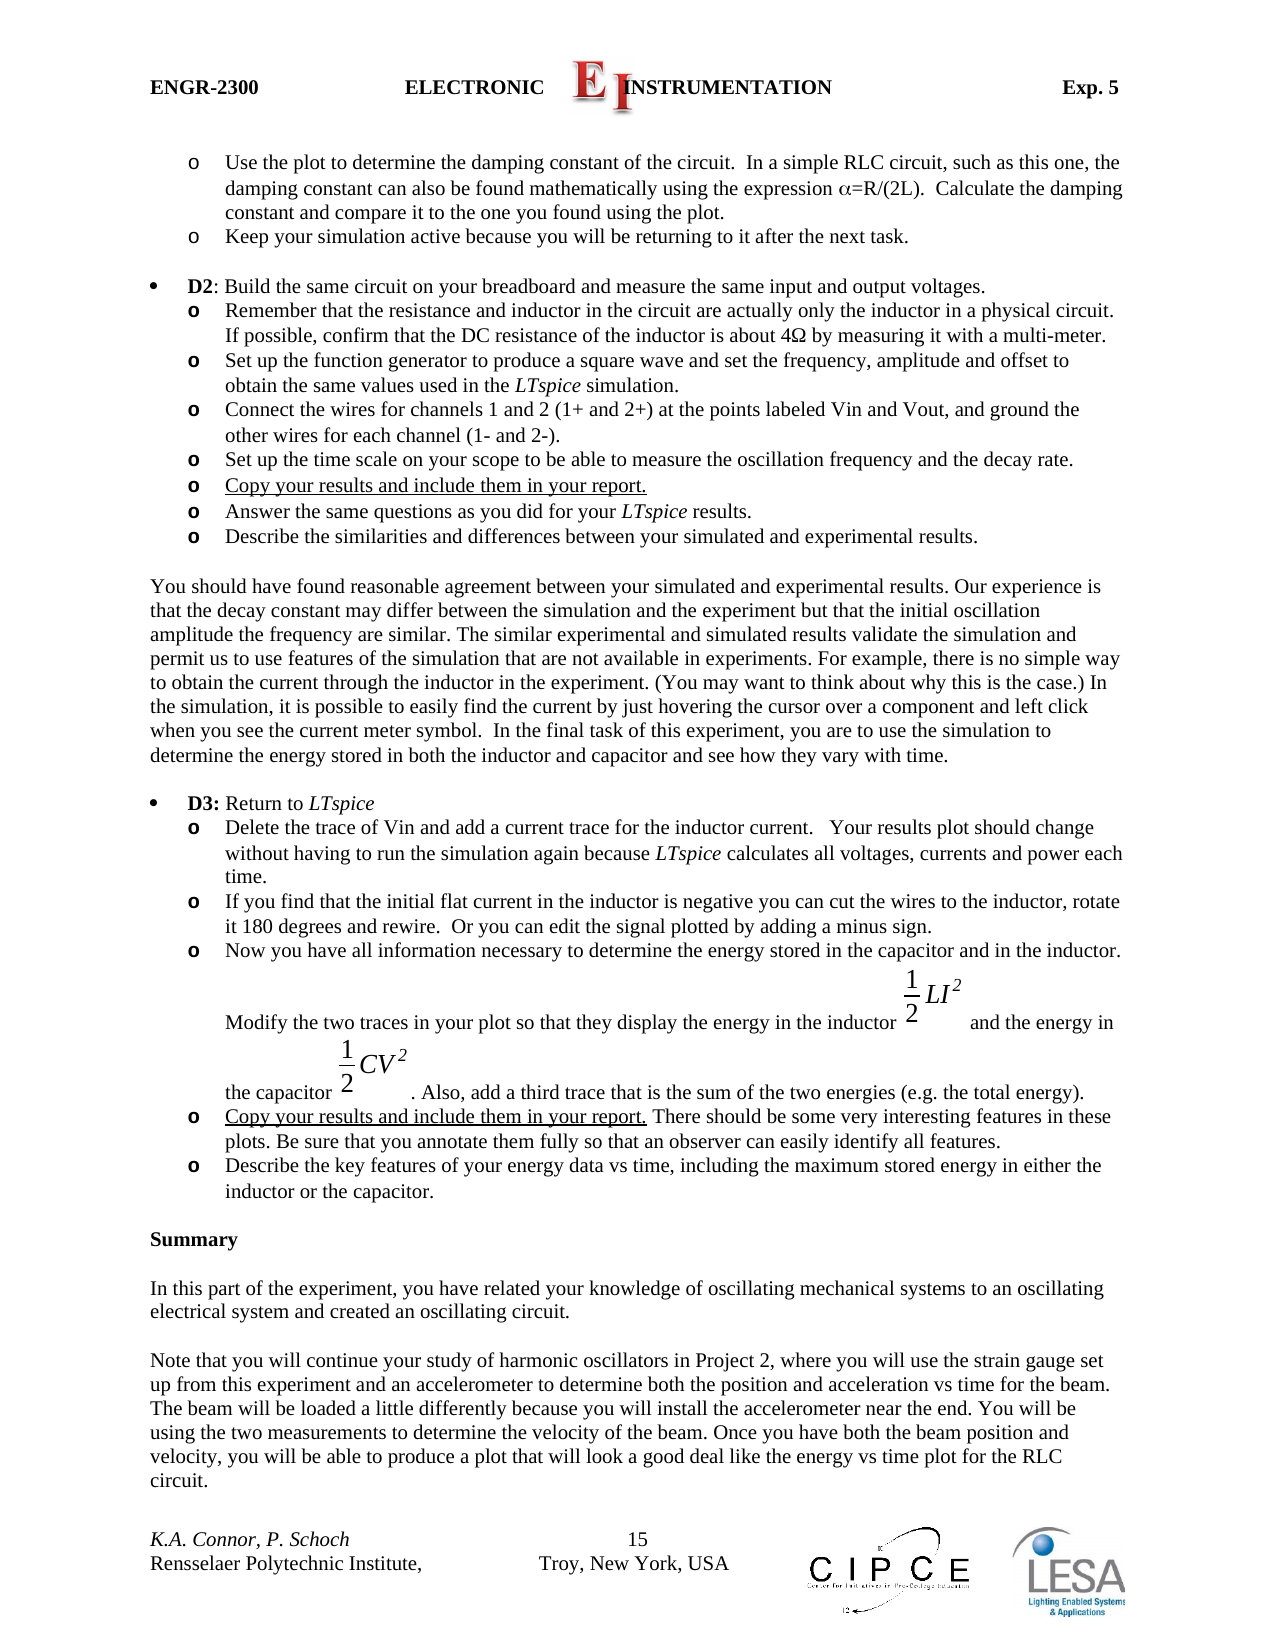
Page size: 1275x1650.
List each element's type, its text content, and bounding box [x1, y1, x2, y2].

list Describe the similarities and differences between your simulated and experimental results. [187, 524, 1125, 550]
text You should have found reasonable agreement between your simulated and experimental results. Our experience is that the decay constant may differ between the simulation and the experiment but that the initial oscillation amplitude the frequency are similar. The similar experimental and simulated results validate the simulation and permit us to use features of the simulation that are not available in experiments. For example, there is no simple way to obtain the current through the inductor in the experiment. (You may want to think about why this is the case.) In the simulation, it is possible to easily find the current by just hovering the cursor over a component and left click when you see the current meter symbol. In the final task of this experiment, you are to use the simulation to determine the energy stored in both the inductor and capacitor and see how they vary with time. [150, 574, 1125, 767]
list If you find that the initial flat current in the inductor is negative you can cut the wires to the inductor, rotate it 180 degrees and rewire. Or you can edit the signal plotted by adding a minus sign. [187, 888, 1125, 938]
picture [568, 56, 636, 118]
picture [1012, 1527, 1125, 1617]
list Set up the function generator to produce a square wave and set the frequency, amplitude and offset to obtain the same values used in the LTspice simulation. [187, 347, 1125, 397]
picture [807, 1527, 970, 1614]
list In this part of the experiment, you have related your knowledge of oscillating mechanical systems to an oscillating electrical system and created an oscillating circuit. [150, 1275, 1125, 1323]
list Answer the same questions as you did for your LTspice results. [187, 498, 1125, 524]
list Summary [150, 1227, 1125, 1251]
list Delete the trace of Vin and add a current trace for the inductor current. Your results plot should change without having to run the simulation again because LTspice calculates all voltages, currents and power each time. [187, 815, 1125, 888]
list D3: Return to LTspice [150, 791, 1125, 815]
list Connect the wires for channels 1 and 2 (1+ and 2+) at the points labeled Vin and Vout, and ground the other wires for each channel (1- and 2-). [187, 397, 1125, 447]
list Set up the time scale on your scope to be able to measure the oscillation frequency and the decay rate. [187, 447, 1125, 473]
list Use the plot to determine the damping constant of the circuit. In a simple RLC circuit, such as this one, the damping constant can also be found mathematically using the expression =R/(2L). Calculate the damping constant and compare it to the one you found using the plot. [187, 150, 1125, 224]
list Now you have all information necessary to determine the energy stored in the capacitor and in the inductor. Modify the two traces in your plot so that they display the energy in the inductor and the energy in the capacitor . Also, add a third trace that is the sum of the two energies (e.g. the total energy). [187, 938, 1125, 1104]
list Copy your results and include them in your report. There should be some very interesting features in these plots. Be sure that you annotate them fully so that an observer can easily identify all features. [187, 1104, 1125, 1153]
list Copy your results and include them in your report. [187, 473, 1125, 498]
list D2: Build the same circuit on your breadboard and measure the same input and output voltages. [150, 274, 1125, 298]
list Note that you will continue your study of harmonic oscillators in Project 2, where you will use the strain gauge set up from this experiment and an accelerometer to determine both the position and acceleration vs time for the beam. The beam will be loaded a little differently because you will install the accelerometer near the end. You will be using the two measurements to determine the velocity of the beam. Once you have both the beam position and velocity, you will be able to produce a plot that will look a good deal like the energy vs time plot for the RLC circuit. [150, 1348, 1125, 1492]
list Remember that the resistance and inductor in the circuit are actually only the inductor in a physical circuit. If possible, confirm that the DC resistance of the inductor is about 4Ω by measuring it with a multi-meter. [187, 298, 1125, 347]
list Describe the key features of your energy data vs time, including the maximum stored energy in either the inductor or the capacitor. [187, 1153, 1125, 1203]
list Keep your simulation active because you will be returning to it after the next task. [187, 224, 1125, 249]
